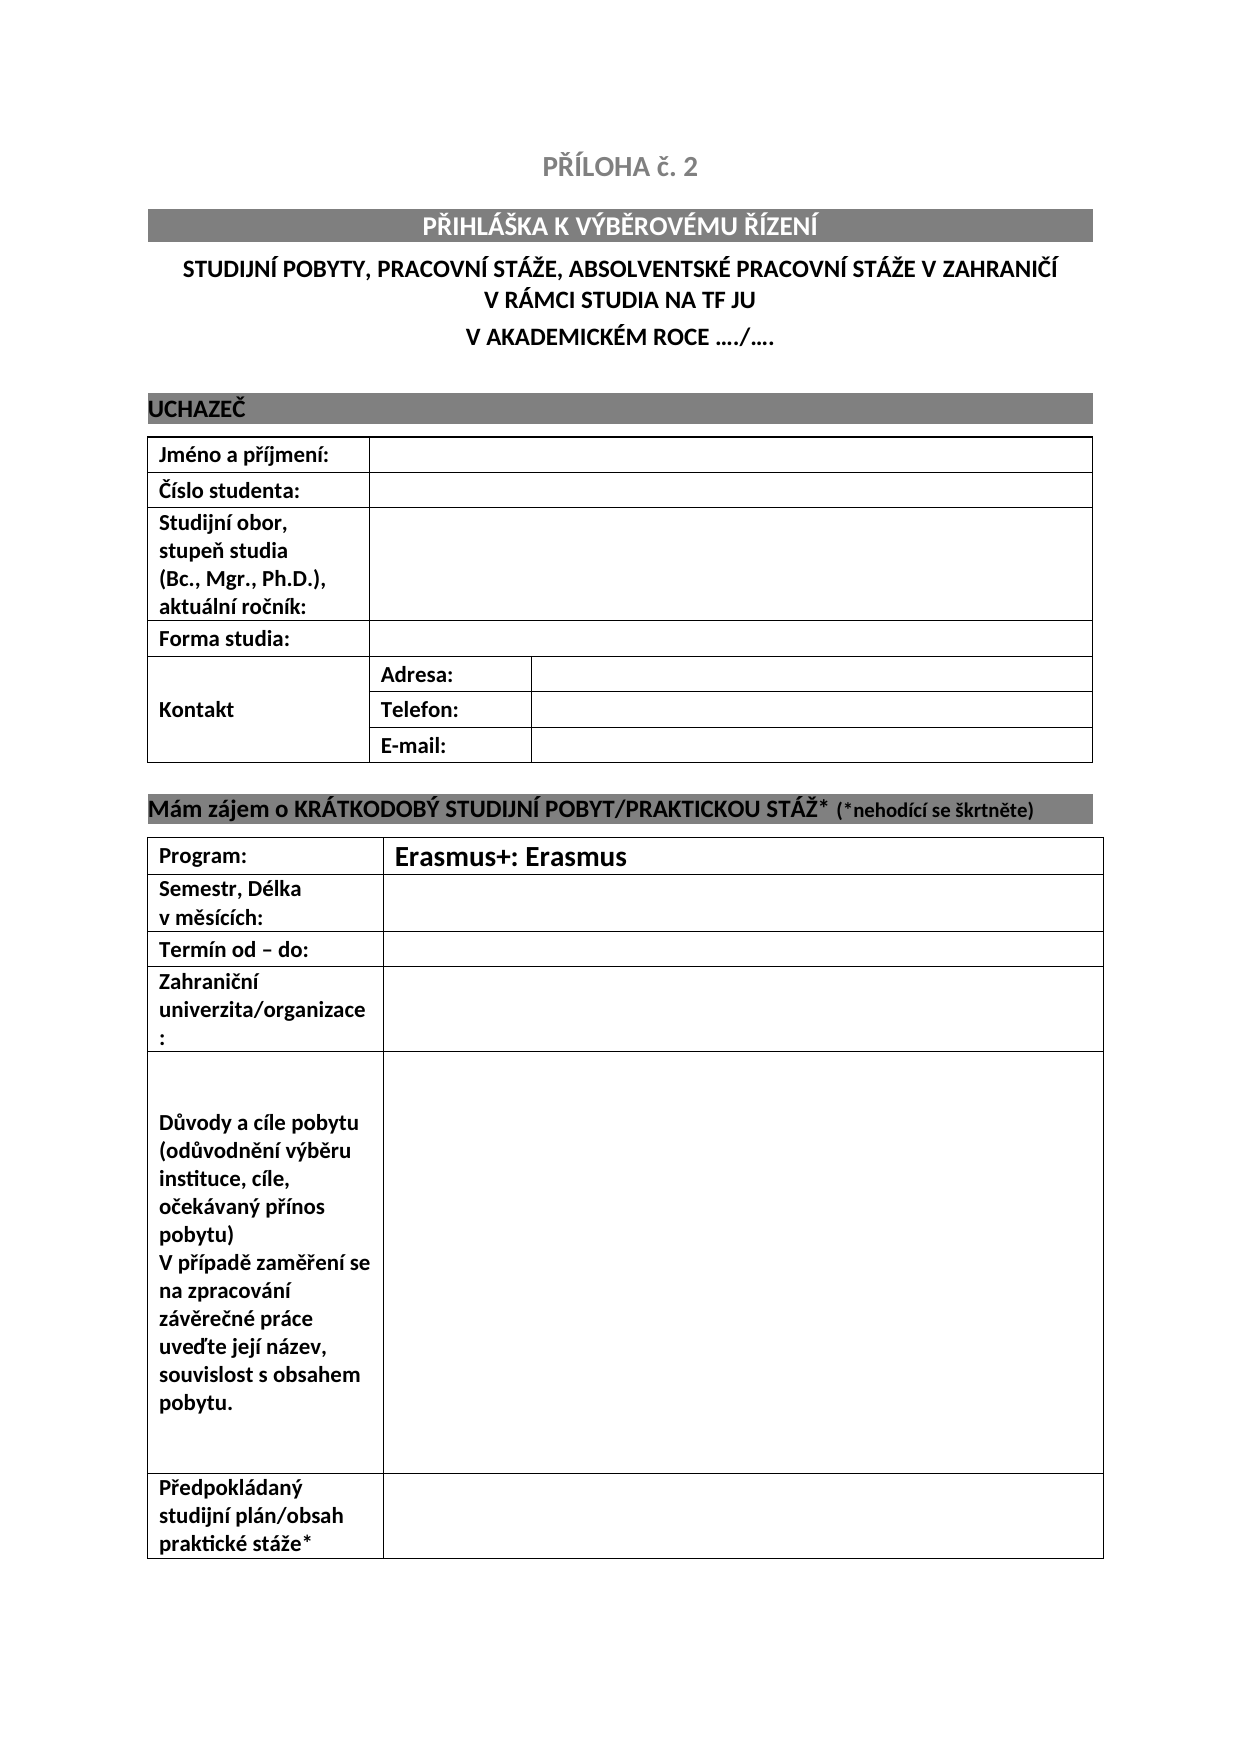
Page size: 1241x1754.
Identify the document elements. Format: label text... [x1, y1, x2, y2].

table_cell [370, 621, 1092, 656]
table_cell [384, 875, 1103, 931]
text STUDIJNÍ POBYTY, PRACOVNÍ STÁŽE, ABSOLVENTSKÉ PRACOVNÍ STÁŽE V ZAHRANIČÍ V RÁMCI STUDIA NA TF JU [148, 253, 1093, 314]
table_cell Termín od – do: [148, 932, 383, 966]
text Mám zájem o KRÁTKODOBÝ STUDIJNÍ POBYT/PRAKTICKOU STÁŽ* (*nehodící se škrtněte) [148, 794, 1093, 824]
table_cell [532, 657, 1092, 691]
table_cell [384, 932, 1103, 966]
table_cell [384, 1474, 1103, 1558]
table_cell Forma studia: [148, 621, 369, 656]
table_cell [370, 508, 1092, 620]
table_cell Semestr, Délka v měsících: [148, 875, 383, 931]
table_header Jméno a příjmení: [148, 438, 369, 472]
table_header Erasmus+: Erasmus [384, 838, 1103, 873]
table_cell Kontakt [148, 657, 369, 762]
text UCHAZEČ [245, 393, 1093, 424]
table_cell Zahraniční univerzita/organizace: [148, 967, 383, 1051]
table_cell [384, 967, 1103, 1051]
table_cell Předpokládaný studijní plán/obsah praktické stáže* [148, 1474, 383, 1558]
table_cell [384, 1052, 1103, 1472]
text PŘIHLÁŠKA K VÝBĚROVÉMU ŘÍZENÍ [148, 209, 1093, 242]
table_cell E-mail: [370, 728, 531, 762]
table_header [370, 438, 1092, 472]
table_cell [532, 728, 1092, 762]
text V AKADEMICKÉM ROCE …./…. [148, 321, 1093, 351]
table_cell Číslo studenta: [148, 473, 369, 507]
table_cell Důvody a cíle pobytu (odůvodnění výběru instituce, cíle, očekávaný přínos pobytu) V případě zaměření se na zpracování závěrečné práce uveďte její název, souvislost s obsahem pobytu. [148, 1052, 383, 1472]
table_cell [370, 473, 1092, 507]
table_cell Telefon: [370, 692, 531, 727]
table_header Program: [148, 838, 383, 873]
text PŘÍLOHA č. 2 [148, 148, 1093, 183]
table_cell [532, 692, 1092, 727]
table_cell Studijní obor, stupeň studia (Bc., Mgr., Ph.D.), aktuální ročník: [148, 508, 369, 620]
table_cell Adresa: [370, 657, 531, 691]
